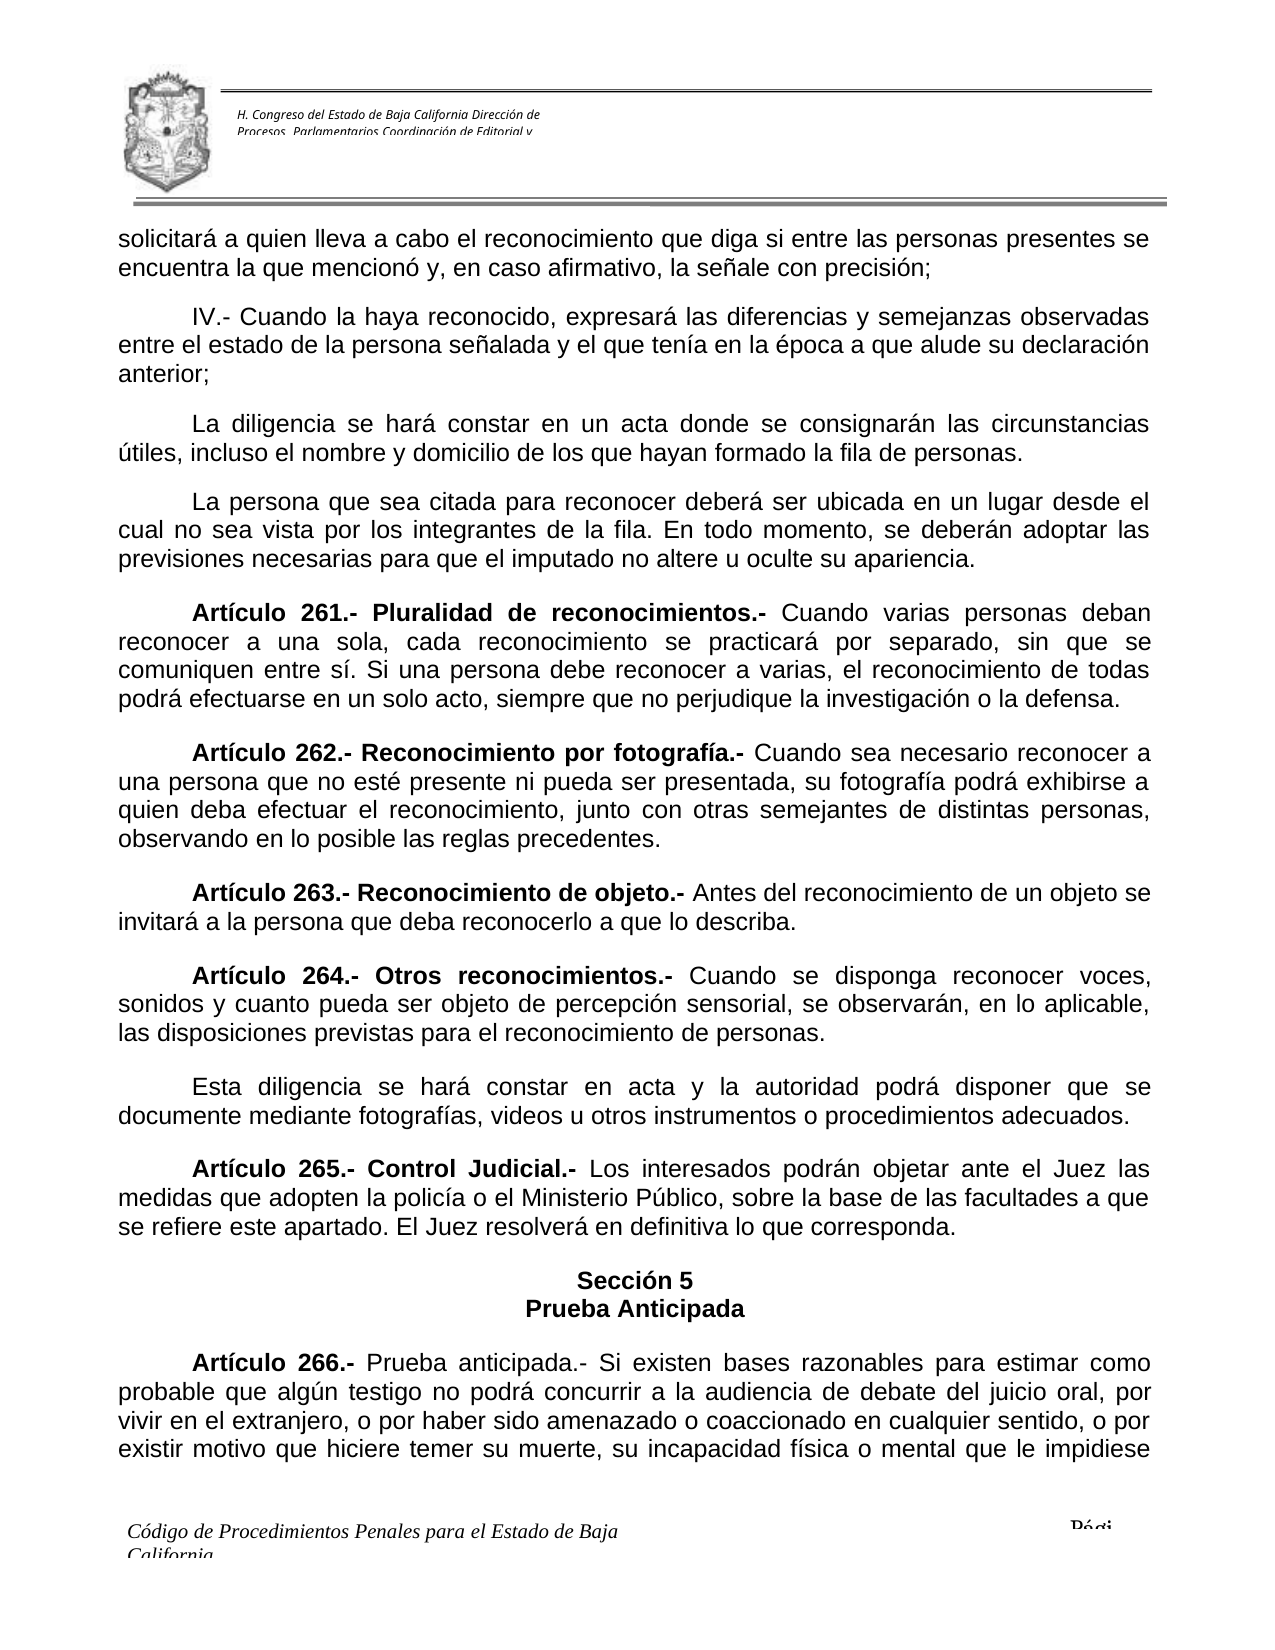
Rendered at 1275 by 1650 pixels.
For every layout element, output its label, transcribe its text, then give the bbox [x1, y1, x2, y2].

text La diligencia se hará constar en un acta donde se consignarán las circunstancias útiles, incluso el nombre y domicilio de los que hayan formado la fila de personas. [118, 409, 1151, 467]
text Artículo 266.- Prueba anticipada.- Si existen bases razonables para estimar como probable que algún testigo no podrá concurrir a la audiencia de debate del juicio oral, por vivir en el extranjero, o por haber sido amenazado o coaccionado en cualquier sentido, o por existir motivo que hiciere temer su muerte, su incapacidad física o mental que le impidiese [118, 1348, 1152, 1463]
text Artículo 264.- Otros reconocimientos.- Cuando se disponga reconocer voces, sonidos y cuanto pueda ser objeto de percepción sensorial, se observarán, en lo aplicable, las disposiciones previstas para el reconocimiento de personas. [118, 961, 1152, 1047]
text Artículo 263.- Reconocimiento de objeto.- Antes del reconocimiento de un objeto se invitará a la persona que deba reconocerlo a que lo describa. [118, 878, 1152, 936]
picture [123, 64, 213, 195]
text Artículo 265.- Control Judicial.- Los interesados podrán objetar ante el Juez las medidas que adopten la policía o el Ministerio Público, sobre la base de las facultades a que se refiere este apartado. El Juez resolverá en definitiva lo que corresponda. [118, 1154, 1151, 1241]
text Esta diligencia se hará constar en acta y la autoridad podrá disponer que se documente mediante fotografías, videos u otros instrumentos o procedimientos adecuados. [118, 1072, 1152, 1129]
text solicitará a quien lleva a cabo el reconocimiento que diga si entre las personas presentes se encuentra la que mencionó y, en caso afirmativo, la señale con precisión; [118, 224, 1164, 282]
text Artículo 261.- Pluralidad de reconocimientos.- Cuando varias personas deban reconocer a una sola, cada reconocimiento se practicará por separado, sin que se comuniquen entre sí. Si una persona debe reconocer a varias, el reconocimiento de todas podrá efectuarse en un solo acto, siempre que no perjudique la investigación o la defensa. [118, 598, 1152, 713]
text Artículo 262.- Reconocimiento por fotografía.- Cuando sea necesario reconocer a una persona que no esté presente ni pueda ser presentada, su fotografía podrá exhibirse a quien deba efectuar el reconocimiento, junto con otras semejantes de distintas personas, observando en lo posible las reglas precedentes. [118, 738, 1152, 853]
text Sección 5 Prueba Anticipada [525, 1266, 745, 1323]
text IV.- Cuando la haya reconocido, expresará las diferencias y semejanzas observadas entre el estado de la persona señalada y el que tenía en la época a que alude su declaración anterior; [118, 302, 1151, 388]
text La persona que sea citada para reconocer deberá ser ubicada en un lugar desde el cual no sea vista por los integrantes de la fila. En todo momento, se deberán adoptar las previsiones necesarias para que el imputado no altere u oculte su apariencia. [118, 487, 1151, 573]
